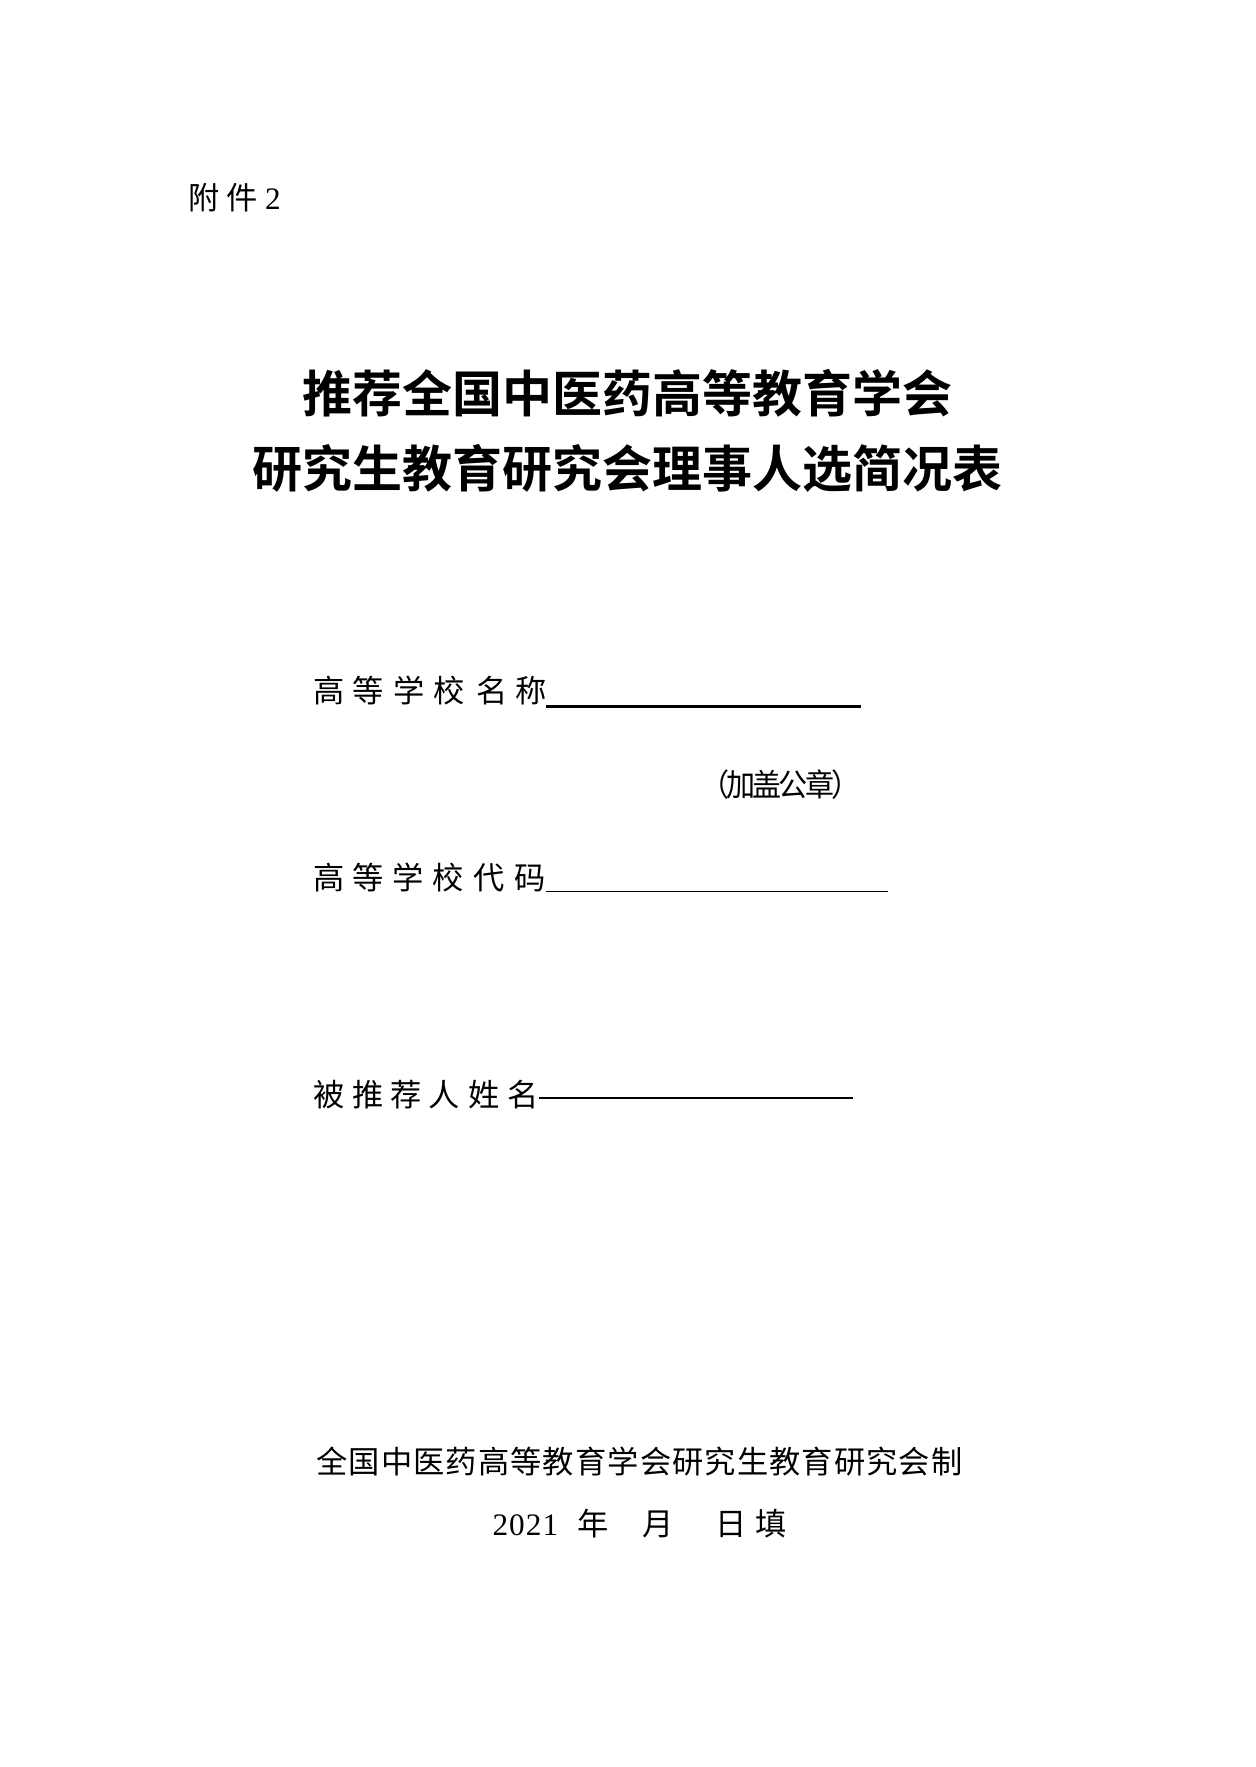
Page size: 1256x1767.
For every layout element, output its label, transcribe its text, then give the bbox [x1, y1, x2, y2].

text 高 等 学 校 代 码 [188, 856, 1067, 898]
text 全国中医药高等教育学会研究生教育研究会制 [188, 1437, 1024, 1482]
text 高 等 学 校 名 称 [188, 669, 1067, 711]
text 附 件 2 [188, 176, 1067, 218]
text 2021 年 月 日 填 [188, 1499, 1024, 1544]
text 被 推 荐 人 姓 名 [188, 1072, 1067, 1115]
text 推荐全国中医药高等教育学会 [188, 355, 1067, 427]
text （加盖公章） [188, 763, 1067, 805]
text 研究生教育研究会理事人选简况表 [188, 429, 1067, 502]
